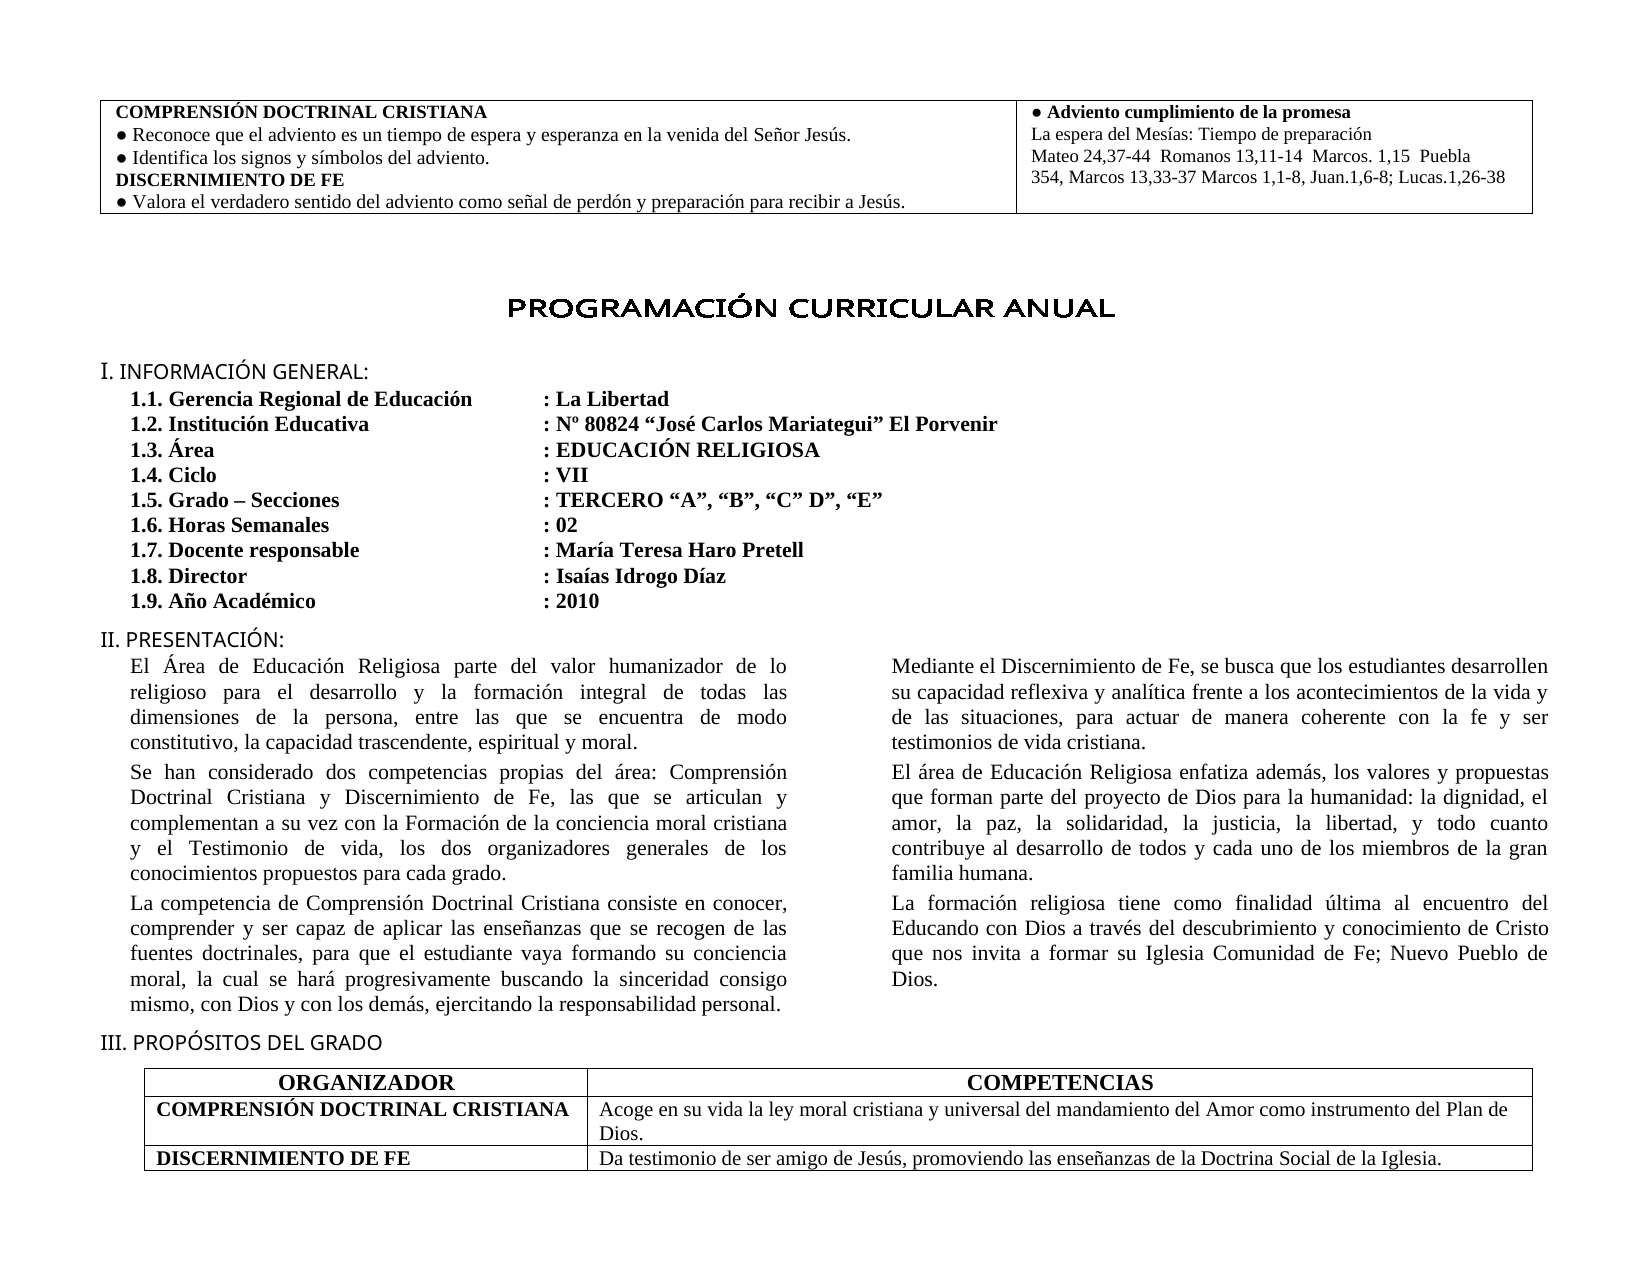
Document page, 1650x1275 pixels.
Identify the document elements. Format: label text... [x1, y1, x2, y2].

text La formación religiosa tiene como finalidad última al encuentro del Educando con Dios a través del descubrimiento y conocimiento de Cristo que nos invita a formar su Iglesia Comunidad de Fe; Nuevo Pueblo de Dios. [891, 890, 1549, 991]
table_cell DISCERNIMIENTO DE FE [145, 1146, 587, 1170]
text I. INFORMACIÓN GENERAL: [100, 355, 1549, 386]
text La competencia de Comprensión Doctrinal Cristiana consiste en conocer, comprender y ser capaz de aplicar las enseñanzas que se recogen de las fuentes doctrinales, para que el estudiante vaya formando su conciencia moral, la cual se hará progresivamente buscando la sinceridad consigo mismo, con Dios y con los demás, ejercitando la responsabilidad personal. [130, 890, 788, 1016]
table_cell Da testimonio de ser amigo de Jesús, promoviendo las enseñanzas de la Doctrina Social de la Iglesia. [588, 1146, 1532, 1170]
text 1.6. Horas Semanales : 02 [130, 512, 1549, 537]
text III. PROPÓSITOS DEL GRADO [100, 1028, 1549, 1056]
text 1.1. Gerencia Regional de Educación : La Libertad [130, 386, 1549, 411]
table_cell Acoge en su vida la ley moral cristiana y universal del mandamiento del Amor como instrumento del Plan de Dios. [588, 1097, 1532, 1145]
text 1.8. Director : Isaías Idrogo Díaz [130, 563, 1549, 588]
text El área de Educación Religiosa enfatiza además, los valores y propuestas que forman parte del proyecto de Dios para la humanidad: la dignidad, el amor, la paz, la solidaridad, la justicia, la libertad, y todo cuanto contribuye al desarrollo de todos y cada uno de los miembros de la gran familia humana. [891, 759, 1549, 885]
text 1.2. Institución Educativa : Nº 80824 “José Carlos Mariategui” El Porvenir [130, 411, 1549, 437]
text Se han considerado dos competencias propias del área: Comprensión Doctrinal Cristiana y Discernimiento de Fe, las que se articulan y complementan a su vez con la Formación de la conciencia moral cristiana y el Testimonio de vida, los dos organizadores generales de los conocimientos propuestos para cada grado. [130, 759, 788, 885]
table_cell ● Adviento cumplimiento de la promesa La espera del Mesías: Tiempo de preparación Mateo 24,37-44 Romanos 13,11-14 Marcos. 1,15 Puebla 354, Marcos 13,33-37 Marcos 1,1-8, Juan.1,6-8; Lucas.1,26-38 [1017, 101, 1532, 213]
text El Área de Educación Religiosa parte del valor humanizador de lo religioso para el desarrollo y la formación integral de todas las dimensiones de la persona, entre las que se encuentra de modo constitutivo, la capacidad trascendente, espiritual y moral. [130, 653, 788, 754]
text 1.7. Docente responsable : María Teresa Haro Pretell [130, 537, 1549, 563]
table_cell COMPRENSIÓN DOCTRINAL CRISTIANA [145, 1097, 587, 1145]
text 1.3. Área : EDUCACIÓN RELIGIOSA [130, 437, 1549, 462]
table_header COMPETENCIAS [588, 1069, 1532, 1096]
text 1.9. Año Académico : 2010 [130, 588, 1549, 613]
text 1.4. Ciclo : VII [130, 462, 1549, 487]
text II. PRESENTACIÓN: [100, 625, 1549, 653]
text 1.5. Grado – Secciones : TERCERO “A”, “B”, “C” D”, “E” [130, 487, 1549, 512]
table_header ORGANIZADOR [145, 1069, 587, 1096]
text Mediante el Discernimiento de Fe, se busca que los estudiantes desarrollen su capacidad reflexiva y analítica frente a los acontecimientos de la vida y de las situaciones, para actuar de manera coherente con la fe y ser testimonios de vida cristiana. [891, 653, 1549, 754]
table_cell COMPRENSIÓN DOCTRINAL CRISTIANA ● Reconoce que el adviento es un tiempo de espera y esperanza en la venida del Señor Jesús. ● Identifica los signos y símbolos del adviento. DISCERNIMIENTO DE FE ● Valora el verdadero sentido del adviento como señal de perdón y preparación para recibir a Jesús. [101, 101, 1016, 213]
